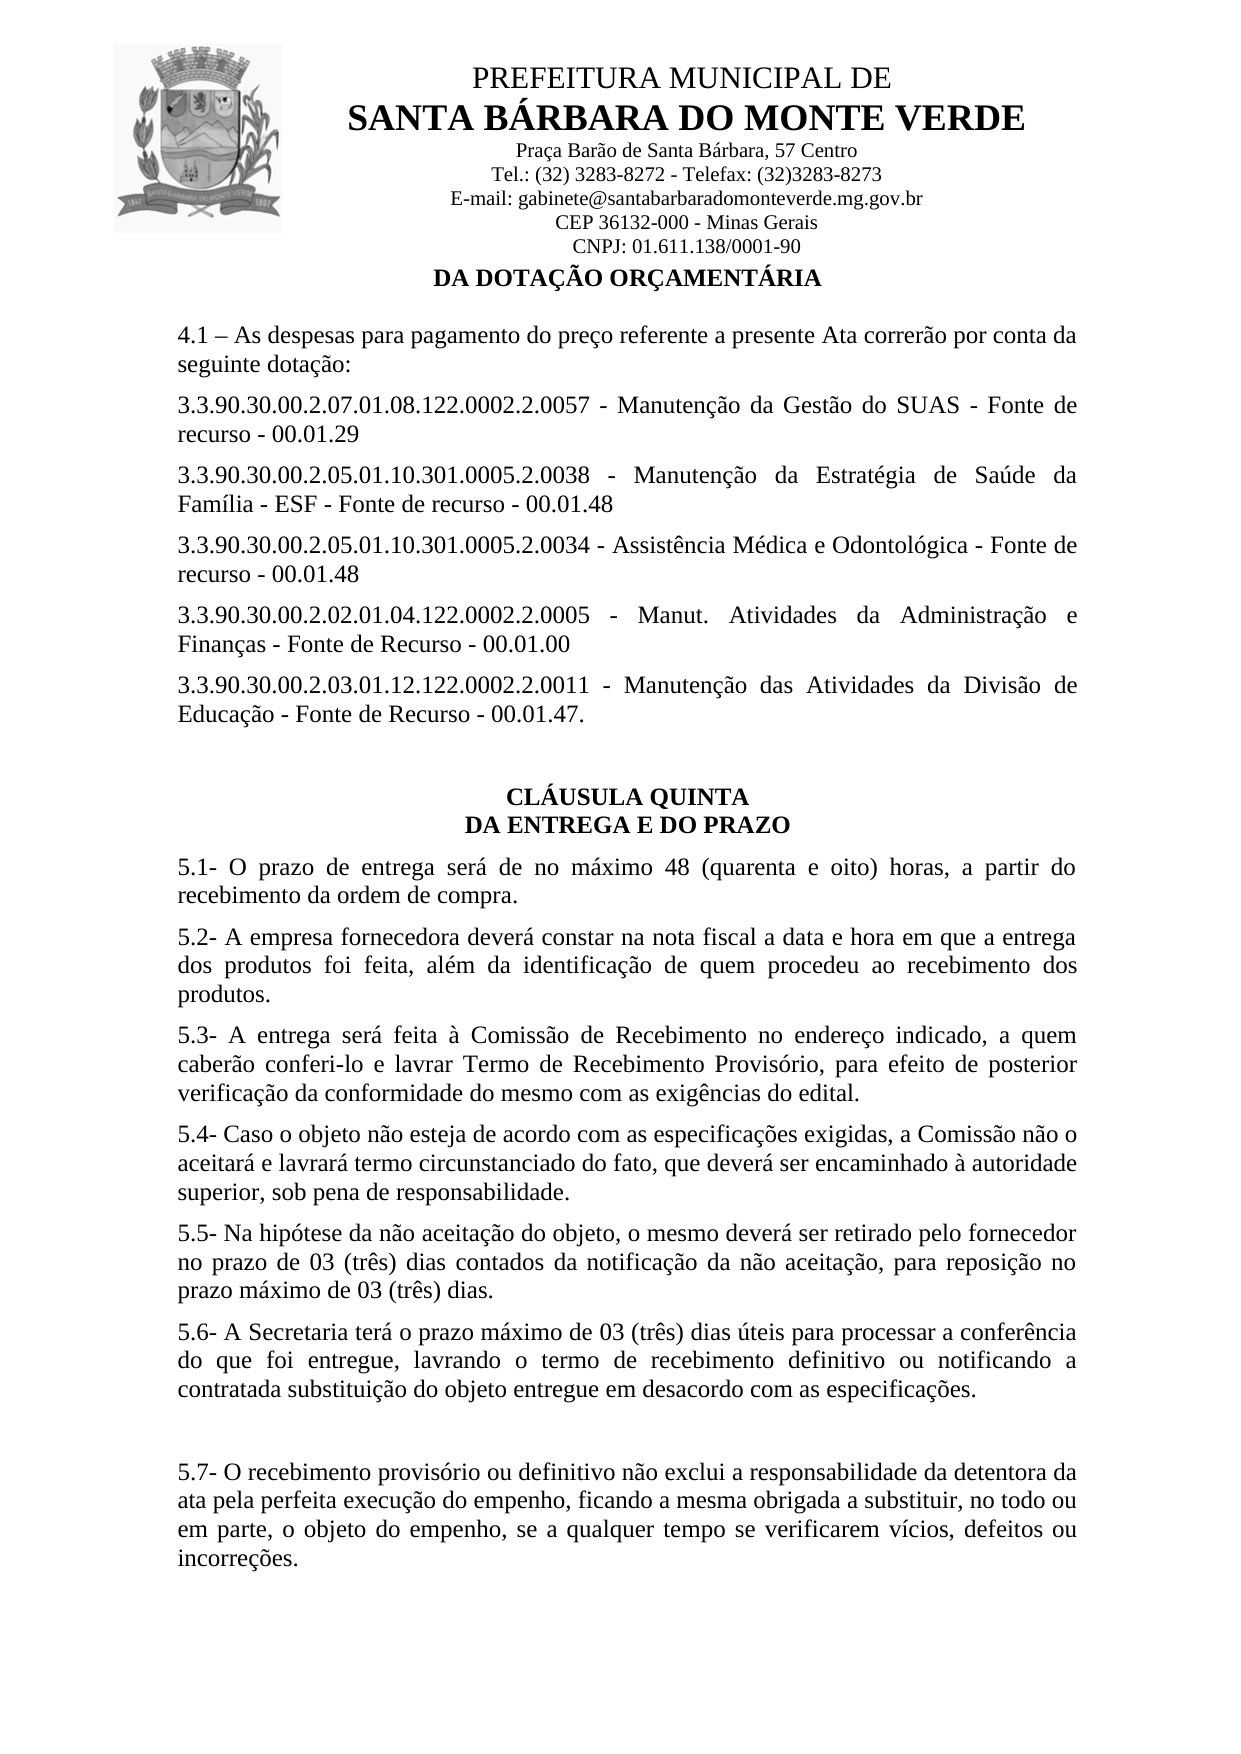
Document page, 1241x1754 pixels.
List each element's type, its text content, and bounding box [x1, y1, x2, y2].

text 3.3.90.30.00.2.03.01.12.122.0002.2.0011 - Manutenção das Atividades da Divisão de Educação - Fonte de Recurso - 00.01.47. [177, 670, 1078, 728]
text CLÁUSULA QUINTA [177, 782, 1078, 810]
text 5.7- O recebimento provisório ou definitivo não exclui a responsabilidade da detentora da ata pela perfeita execução do empenho, ficando a mesma obrigada a substituir, no todo ou em parte, o objeto do empenho, se a qualquer tempo se verificarem vícios, defeitos ou incorreções. [177, 1457, 1078, 1572]
text DA ENTREGA E DO PRAZO [177, 810, 1078, 839]
text 3.3.90.30.00.2.05.01.10.301.0005.2.0034 - Assistência Médica e Odontológica - Fonte de recurso - 00.01.48 [177, 530, 1078, 588]
text 5.2- A empresa fornecedora deverá constar na nota fiscal a data e hora em que a entrega dos produtos foi feita, além da identificação de quem procedeu ao recebimento dos produtos. [177, 922, 1078, 1008]
text 5.6- A Secretaria terá o prazo máximo de 03 (três) dias úteis para processar a conferência do que foi entregue, lavrando o termo de recebimento definitivo ou notificando a contratada substituição do objeto entregue em desacordo com as especificações. [177, 1317, 1078, 1403]
text DA DOTAÇÃO ORÇAMENTÁRIA [177, 263, 1078, 292]
text 3.3.90.30.00.2.07.01.08.122.0002.2.0057 - Manutenção da Gestão do SUAS - Fonte de recurso - 00.01.29 [177, 390, 1078, 448]
text 5.1- O prazo de entrega será de no máximo 48 (quarenta e oito) horas, a partir do recebimento da ordem de compra. [177, 852, 1078, 909]
text 3.3.90.30.00.2.02.01.04.122.0002.2.0005 - Manut. Atividades da Administração e Finanças - Fonte de Recurso - 00.01.00 [177, 600, 1078, 658]
text 3.3.90.30.00.2.05.01.10.301.0005.2.0038 - Manutenção da Estratégia de Saúde da Família - ESF - Fonte de recurso - 00.01.48 [177, 460, 1078, 518]
text 5.3- A entrega será feita à Comissão de Recebimento no endereço indicado, a quem caberão conferi-lo e lavrar Termo de Recebimento Provisório, para efeito de posterior verificação da conformidade do mesmo com as exigências do edital. [177, 1020, 1078, 1107]
text 5.5- Na hipótese da não aceitação do objeto, o mesmo deverá ser retirado pelo fornecedor no prazo de 03 (três) dias contados da notificação da não aceitação, para reposição no prazo máximo de 03 (três) dias. [177, 1218, 1078, 1304]
text 5.4- Caso o objeto não esteja de acordo com as especificações exigidas, a Comissão não o aceitará e lavrará termo circunstanciado do fato, que deverá ser encaminhado à autoridade superior, sob pena de responsabilidade. [177, 1119, 1078, 1205]
text 4.1 – As despesas para pagamento do preço referente a presente Ata correrão por conta da seguinte dotação: [177, 320, 1078, 378]
picture [105, 44, 292, 247]
